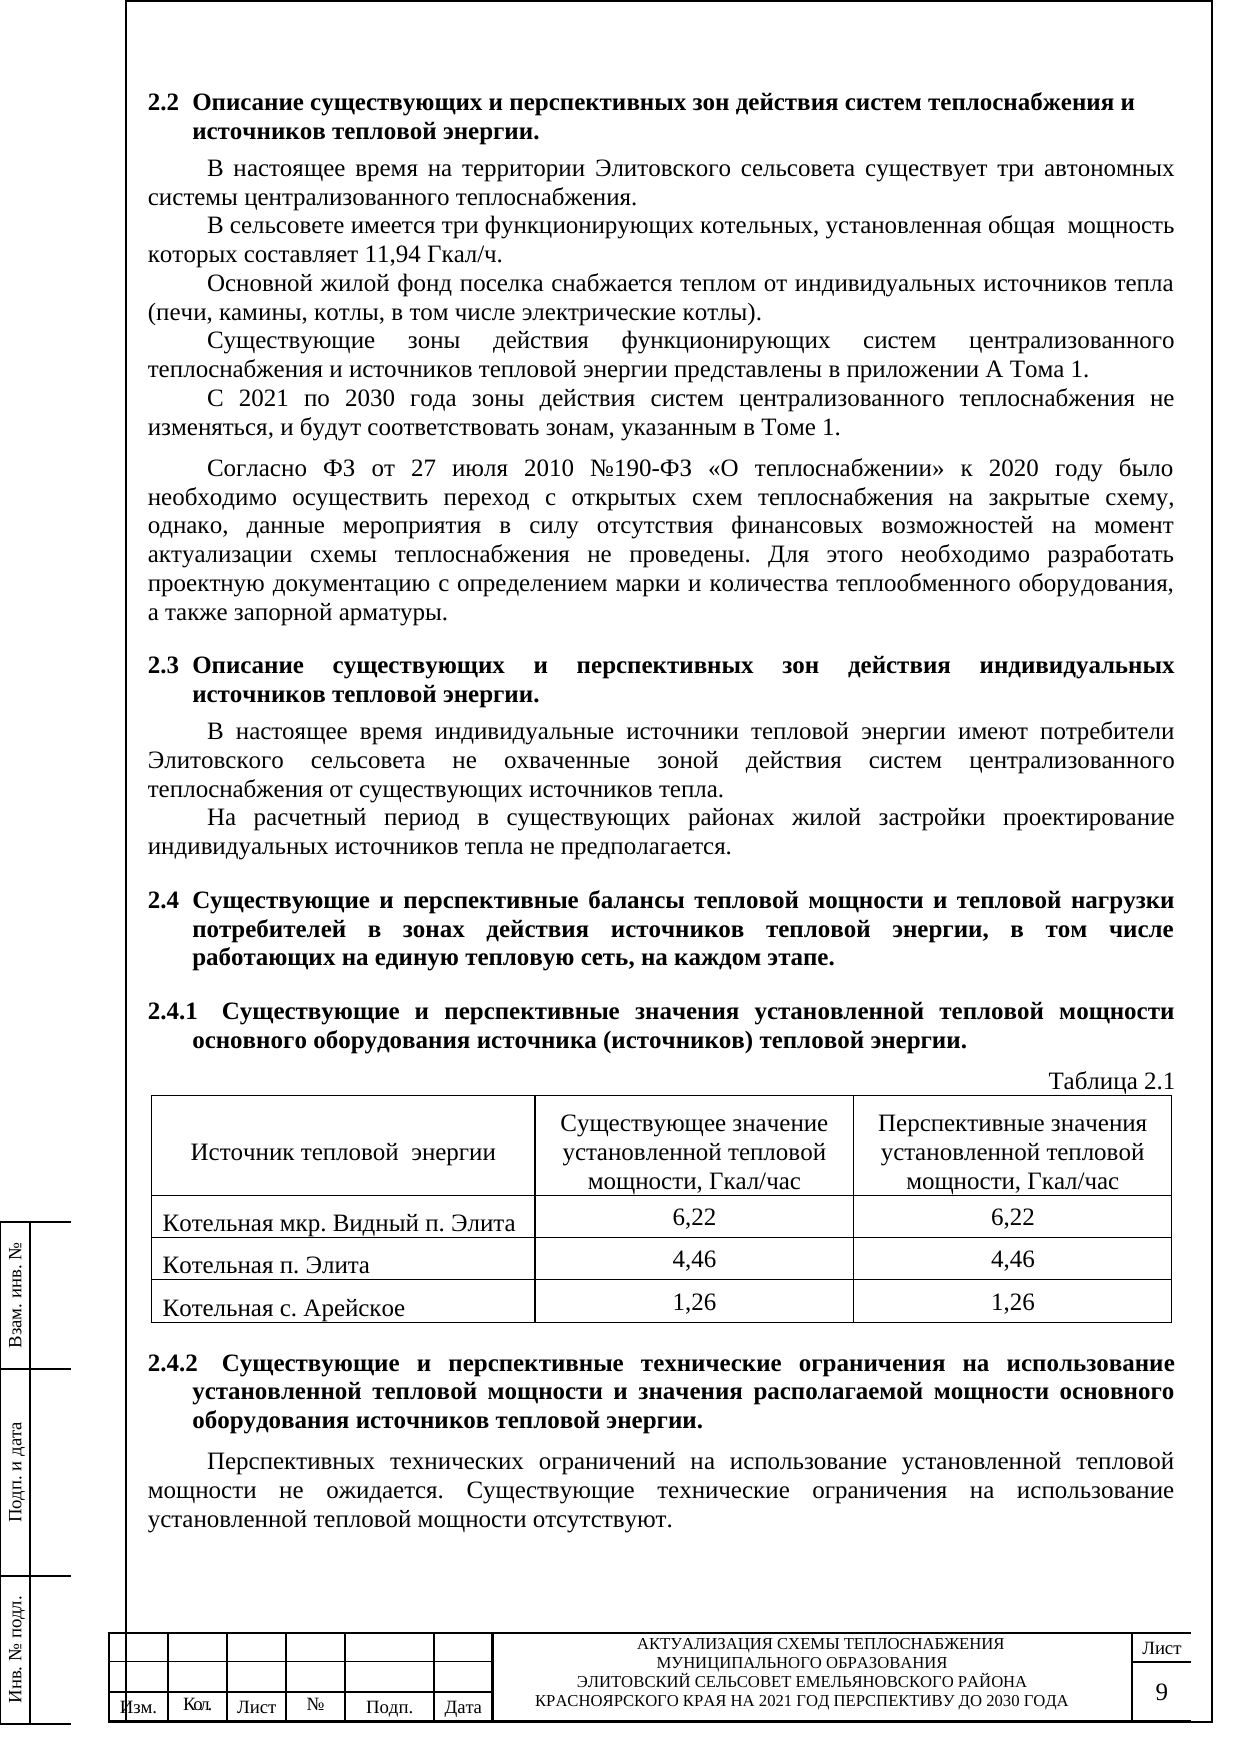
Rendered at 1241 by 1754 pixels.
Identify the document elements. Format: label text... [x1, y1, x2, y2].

list Существующие и перспективные значения установленной тепловой мощности основного оборудования источника (источников) тепловой энергии. [148, 996, 1175, 1054]
text Перспективных технических ограничений на использование установленной тепловой мощности не ожидается. Существующие технические ограничения на использование установленной тепловой мощности отсутствуют. [148, 1446, 1175, 1533]
table_cell 4,46 [536, 1238, 853, 1279]
list Существующие и перспективные балансы тепловой мощности и тепловой нагрузки потребителей в зонах действия источников тепловой энергии, в том числе работающих на единую тепловую сеть, на каждом этапе. [148, 885, 1175, 971]
table_cell Котельная п. Элита [152, 1238, 534, 1279]
table_header Перспективные значения установленной тепловой мощности, Гкал/час [854, 1096, 1171, 1195]
table_cell 4,46 [854, 1238, 1171, 1279]
table_cell Котельная с. Арейское [152, 1280, 534, 1322]
table_cell 6,22 [854, 1196, 1171, 1237]
list Описание существующих и перспективных зон действия индивидуальных источников тепловой энергии. [148, 650, 1175, 708]
text С 2021 по 2030 года зоны действия систем централизованного теплоснабжения не изменяться, и будут соответствовать зонам, указанным в Томе 1. [148, 383, 1175, 440]
table_cell Котельная мкр. Видный п. Элита [152, 1196, 534, 1237]
text В сельсовете имеется три функционирующих котельных, установленная общая мощность которых составляет 11,94 Гкал/ч. [148, 210, 1175, 268]
text Таблица 2.1 [148, 1066, 1175, 1095]
text Основной жилой фонд поселка снабжается теплом от индивидуальных источников тепла (печи, камины, котлы, в том числе электрические котлы). [148, 268, 1175, 325]
table_cell 1,26 [536, 1280, 853, 1322]
text На расчетный период в существующих районах жилой застройки проектирование индивидуальных источников тепла не предполагается. [148, 802, 1175, 860]
text В настоящее время индивидуальные источники тепловой энергии имеют потребители Элитовского сельсовета не охваченные зоной действия систем централизованного теплоснабжения от существующих источников тепла. [148, 716, 1175, 802]
text В настоящее время на территории Элитовского сельсовета существует три автономных системы централизованного теплоснабжения. [148, 153, 1175, 210]
table_header Существующее значение установленной тепловой мощности, Гкал/час [536, 1096, 853, 1195]
text Существующие зоны действия функционирующих систем централизованного теплоснабжения и источников тепловой энергии представлены в приложении А Тома 1. [148, 325, 1175, 383]
table_header Источник тепловой энергии [152, 1096, 534, 1195]
list Существующие и перспективные технические ограничения на использование установленной тепловой мощности и значения располагаемой мощности основного оборудования источников тепловой энергии. [148, 1348, 1175, 1434]
text Согласно ФЗ от 27 июля 2010 №190-ФЗ «О теплоснабжении» к 2020 году было необходимо осуществить переход с открытых схем теплоснабжения на закрытые схему, однако, данные мероприятия в силу отсутствия финансовых возможностей на момент актуализации схемы теплоснабжения не проведены. Для этого необходимо разработать проектную документацию с определением марки и количества теплообменного оборудования, а также запорной арматуры. [148, 453, 1175, 625]
list Описание существующих и перспективных зон действия систем теплоснабжения и источников тепловой энергии. [148, 87, 1175, 144]
table_cell 1,26 [854, 1280, 1171, 1322]
table_cell 6,22 [536, 1196, 853, 1237]
